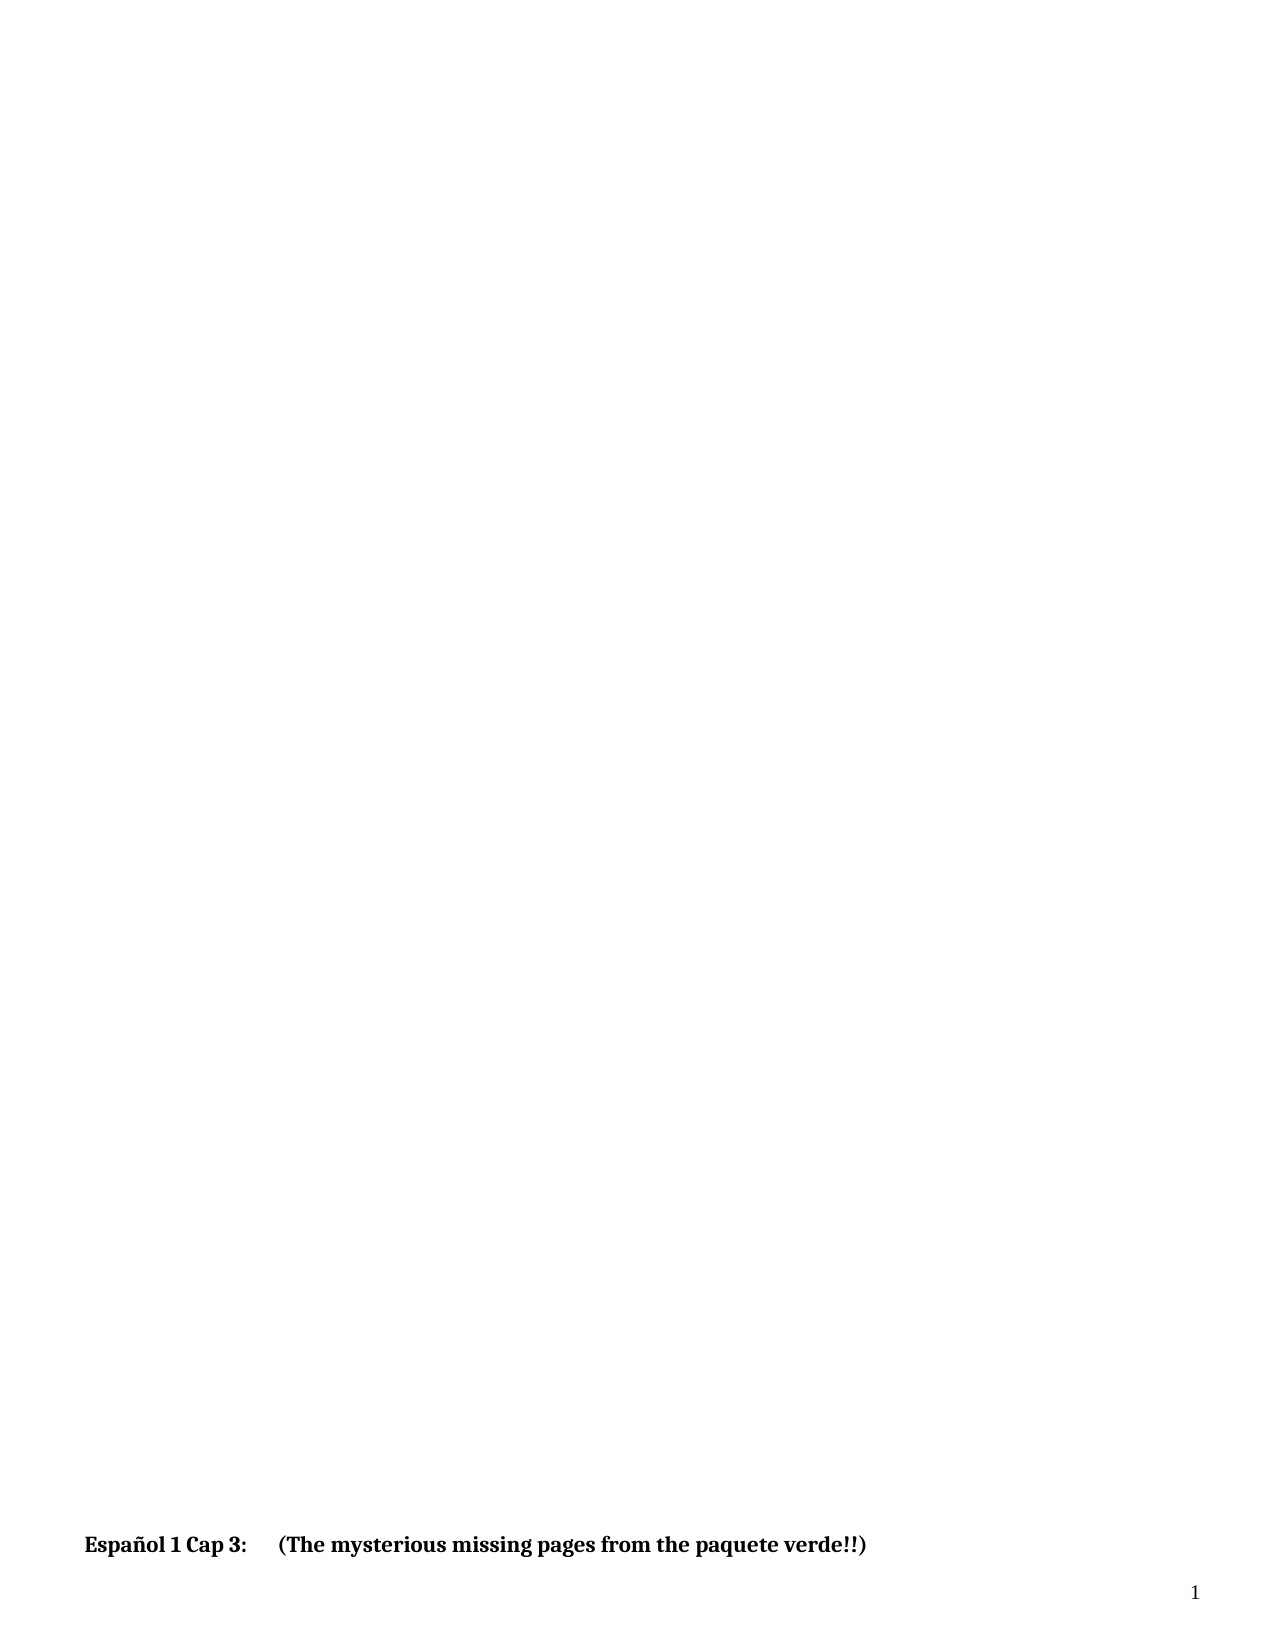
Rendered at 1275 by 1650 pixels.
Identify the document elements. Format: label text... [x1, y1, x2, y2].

text Español 1 Cap 3: (The mysterious missing pages from the paquete verde!!) [84, 1532, 1200, 1558]
